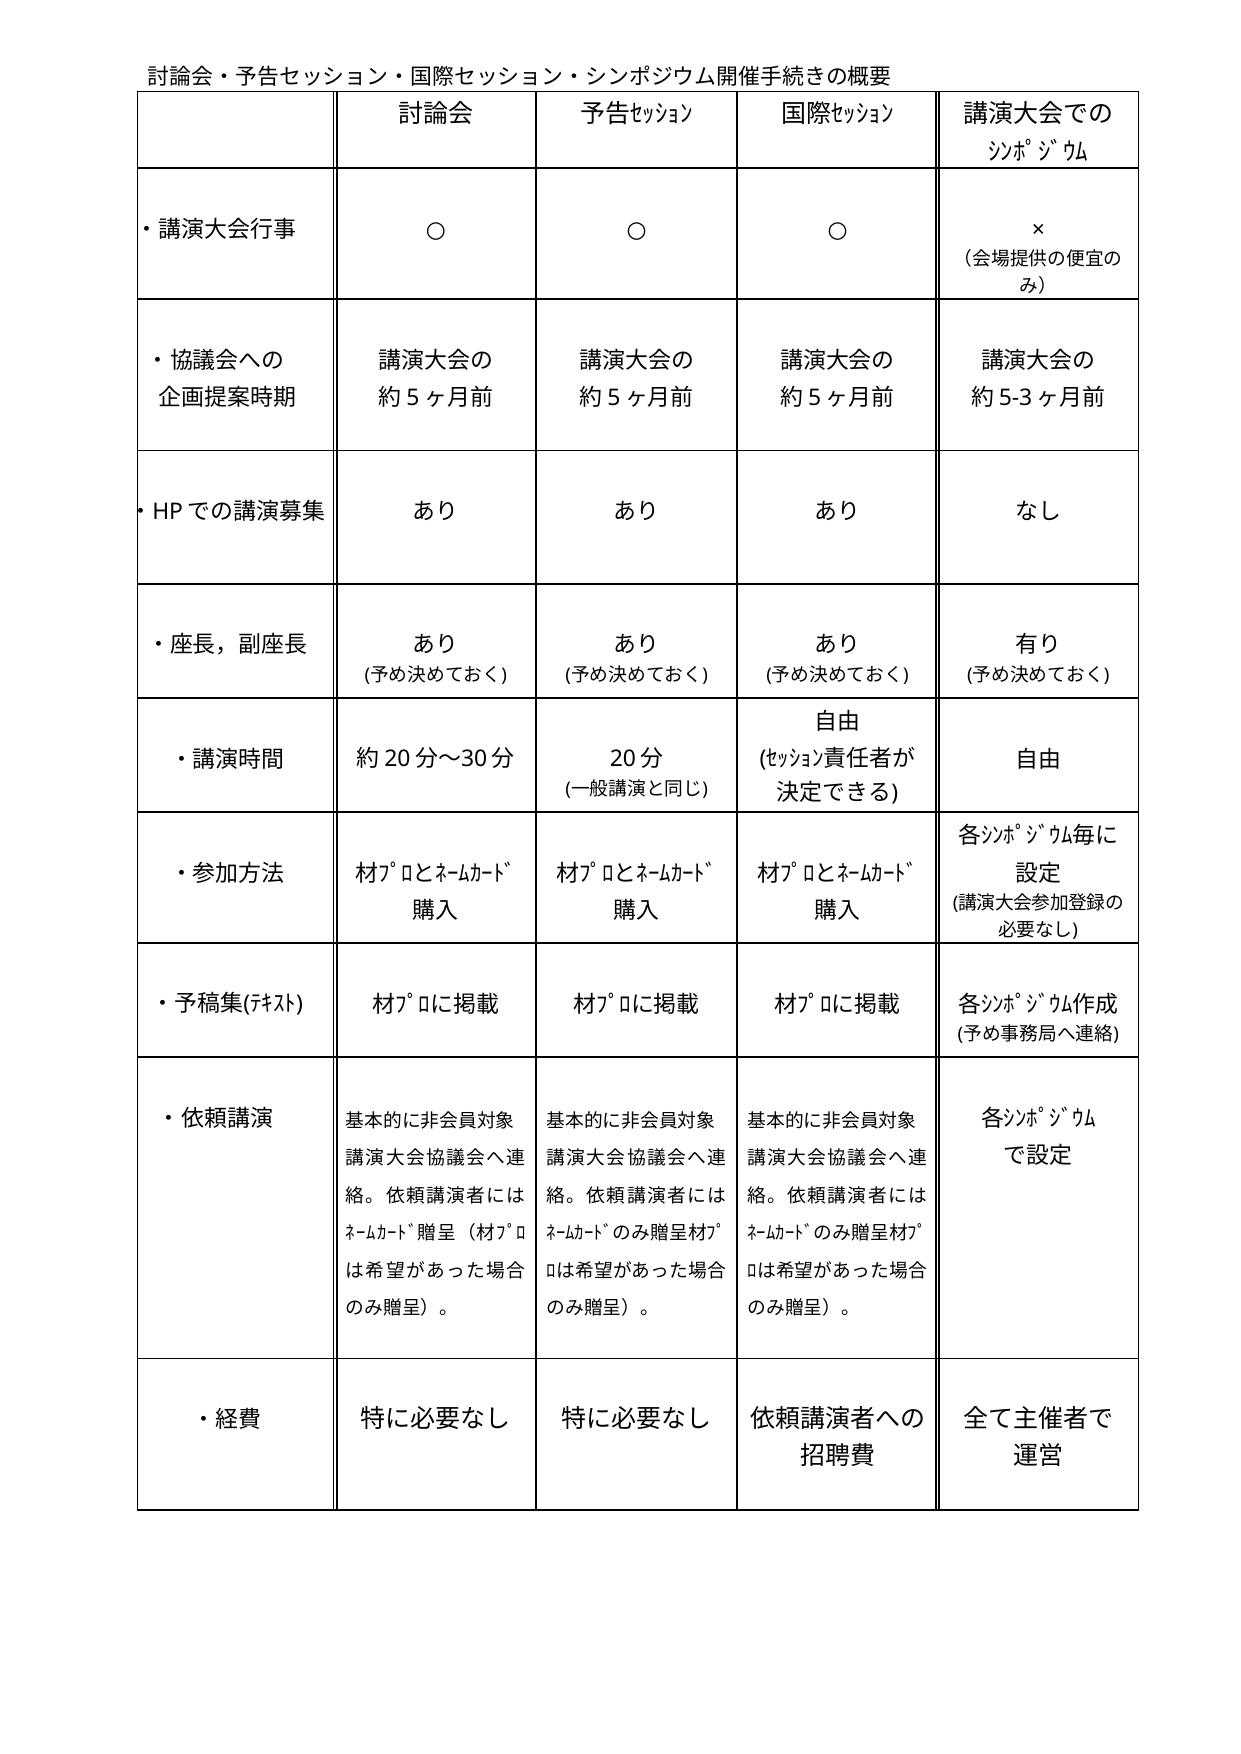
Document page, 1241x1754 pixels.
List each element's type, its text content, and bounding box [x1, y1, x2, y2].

table_cell 材ﾌﾟﾛとﾈｰﾑｶｰﾄﾞ購入 [338, 813, 535, 942]
table_cell 基本的に非会員対象 講演大会協議会へ連絡。依頼講演者にはﾈｰﾑｶｰﾄﾞのみ贈呈材ﾌﾟﾛは希望があった場合のみ贈呈）。 [537, 1058, 736, 1358]
table_cell あり [738, 451, 935, 583]
table_cell ○ [537, 169, 736, 298]
table_cell 基本的に非会員対象 講演大会協議会へ連絡。依頼講演者にはﾈｰﾑｶｰﾄﾞのみ贈呈材ﾌﾟﾛは希望があった場合のみ贈呈）。 [738, 1058, 935, 1358]
table_cell 講演大会の 約5-3ヶ月前 [940, 300, 1138, 450]
table_cell ○ [738, 169, 935, 298]
table_cell 材ﾌﾟﾛに掲載 [738, 944, 935, 1056]
table_cell あり [537, 451, 736, 583]
table_cell ・座長，副座長 [138, 585, 333, 697]
text 討論会・予告セッション・国際セッション・シンポジウム開催手続きの概要 [148, 53, 1152, 91]
table_cell ・HPでの講演募集 [138, 451, 333, 583]
table_cell 材ﾌﾟﾛに掲載 [338, 944, 535, 1056]
table_cell 特に必要なし [338, 1359, 535, 1509]
table_cell 各ｼﾝﾎﾟｼﾞｳﾑ作成 (予め事務局へ連絡) [940, 944, 1138, 1056]
table_cell ○ [338, 169, 535, 298]
table_cell 各ｼﾝﾎﾟｼﾞｳﾑ で設定 [940, 1058, 1138, 1358]
table_cell 自由 (ｾｯｼｮﾝ責任者が 決定できる) [738, 699, 935, 811]
table_cell ・参加方法 [138, 813, 333, 942]
table_cell 基本的に非会員対象 講演大会協議会へ連絡。依頼講演者にはﾈｰﾑｶｰﾄﾞ贈呈（材ﾌﾟﾛは希望があった場合のみ贈呈）。 [338, 1058, 535, 1358]
table_cell 講演大会行事 [138, 169, 333, 298]
table_cell なし [940, 451, 1138, 583]
table_header 予告ｾｯｼｮﾝ [537, 92, 736, 167]
table_cell 材ﾌﾟﾛとﾈｰﾑｶｰﾄﾞ購入 [537, 813, 736, 942]
table_cell 自由 [940, 699, 1138, 811]
table_cell 特に必要なし [537, 1359, 736, 1509]
table_cell ・予稿集(ﾃｷｽﾄ) [138, 944, 333, 1056]
table_cell 依頼講演者への 招聘費 [738, 1359, 935, 1509]
table_cell 約20分～30分 [338, 699, 535, 811]
table_header 国際ｾｯｼｮﾝ [738, 92, 935, 167]
table_cell 講演大会の 約5ヶ月前 [738, 300, 935, 450]
table_cell 依頼講演 [138, 1058, 333, 1358]
table_cell 有り (予め決めておく) [940, 585, 1138, 697]
table_cell 材ﾌﾟﾛに掲載 [537, 944, 736, 1056]
table_cell 協議会への 企画提案時期 [138, 300, 333, 450]
table_cell ・経費 [138, 1359, 333, 1509]
table_cell 講演大会の 約5ヶ月前 [537, 300, 736, 450]
table_header 討論会 [338, 92, 535, 167]
table_cell あり (予め決めておく) [338, 585, 535, 697]
table_cell 各ｼﾝﾎﾟｼﾞｳﾑ毎に設定 (講演大会参加登録の必要なし) [940, 813, 1138, 942]
table_header [138, 92, 333, 167]
table_header 講演大会での ｼﾝﾎﾟｼﾞｳﾑ [940, 92, 1138, 167]
table_cell 全て主催者で 運営 [940, 1359, 1138, 1509]
table_cell ・講演時間 [138, 699, 333, 811]
table_cell 講演大会の 約5ヶ月前 [338, 300, 535, 450]
table_cell 材ﾌﾟﾛとﾈｰﾑｶｰﾄﾞ購入 [738, 813, 935, 942]
table_cell 20分 (一般講演と同じ) [537, 699, 736, 811]
table_cell × （会場提供の便宜のみ） [940, 169, 1138, 298]
table_cell あり (予め決めておく) [537, 585, 736, 697]
table_cell あり (予め決めておく) [738, 585, 935, 697]
table_cell あり [338, 451, 535, 583]
